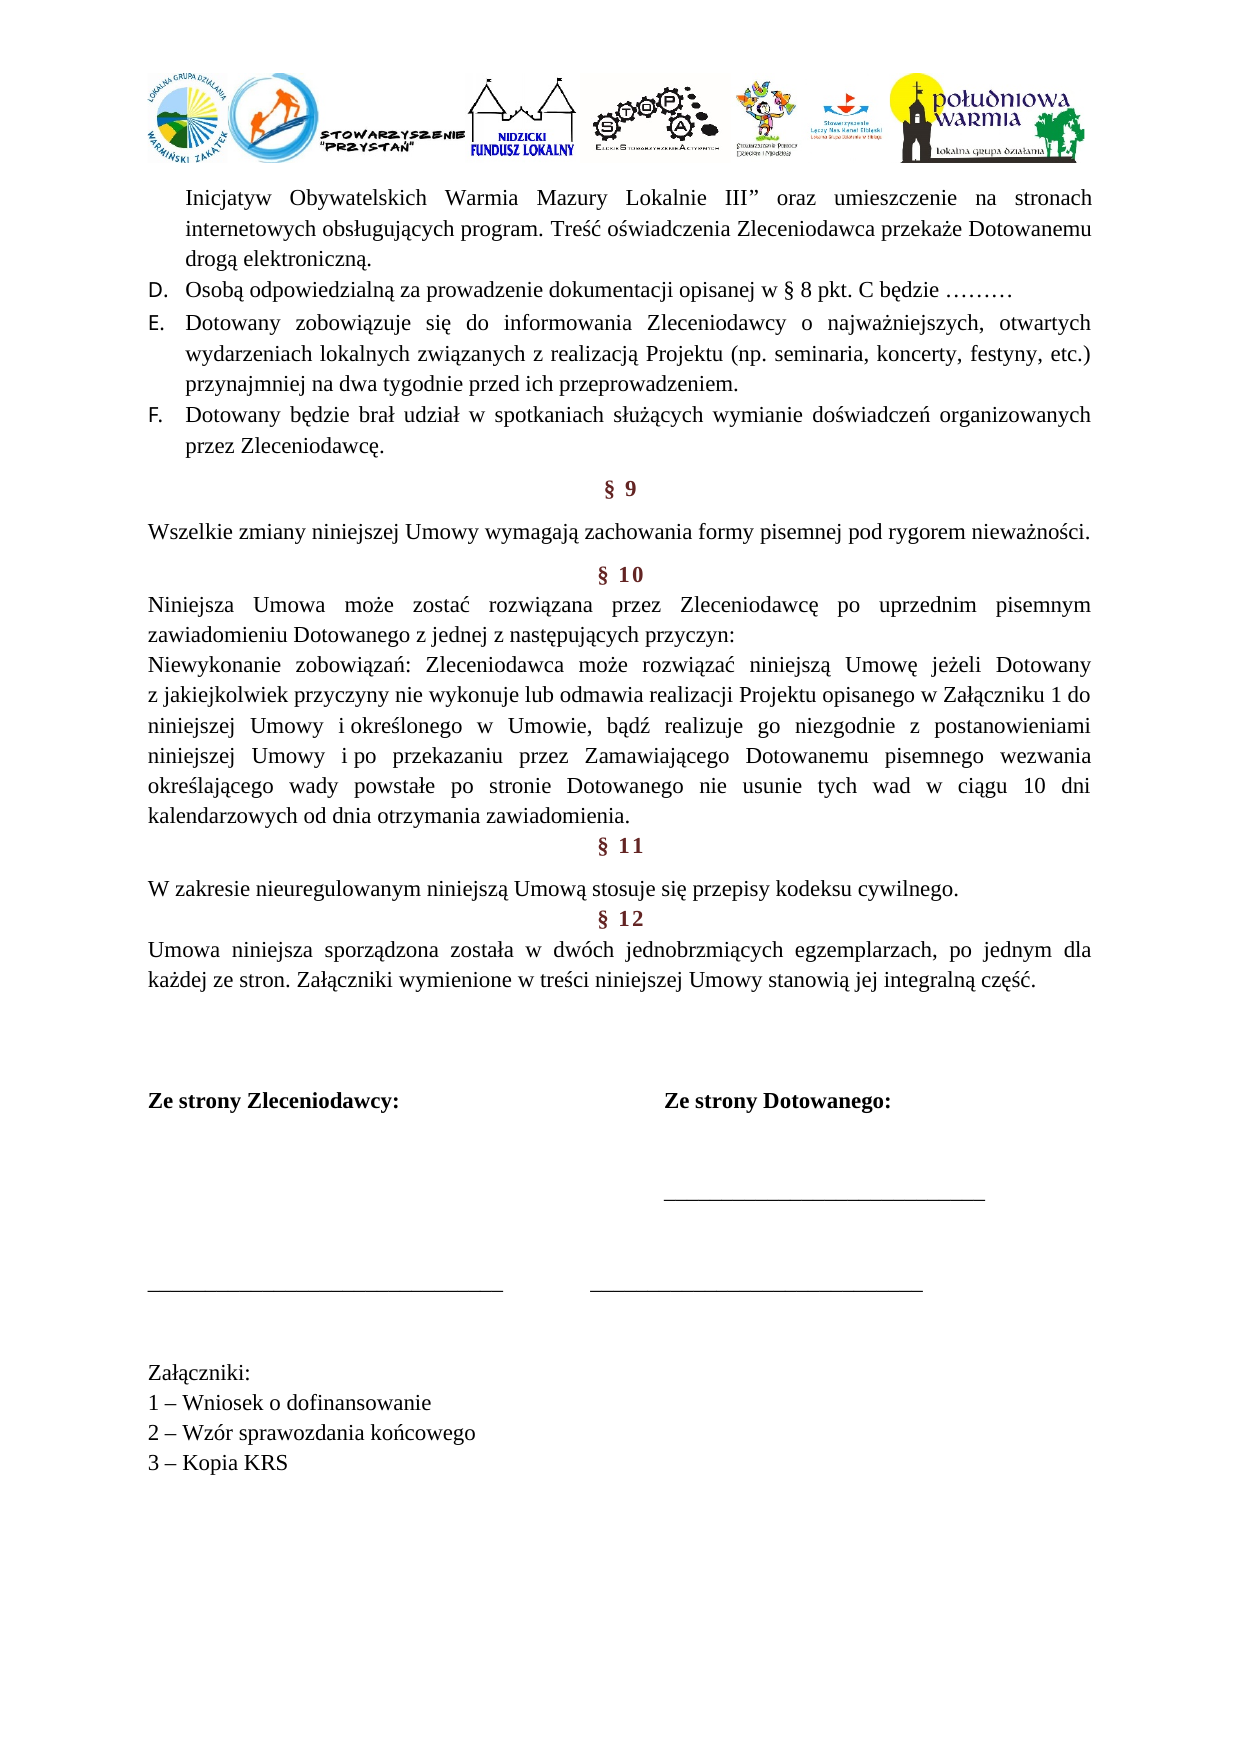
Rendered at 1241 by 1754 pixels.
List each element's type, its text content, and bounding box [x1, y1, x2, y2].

subtitle § 12 [148, 906, 1093, 932]
text 2 – Wzór sprawozdania końcowego [148, 1419, 1093, 1445]
text Niewykonanie zobowiązań: Zleceniodawca może rozwiązać niniejszą Umowę jeżeli Dotowany z jakiejkolwiek przyczyny nie wykonuje lub odmawia realizacji Projektu opisanego w Załączniku 1 do niniejszej Umowy i określonego w Umowie, bądź realizuje go niezgodnie z postanowieniami niniejszej Umowy i po przekazaniu przez Zamawiającego Dotowanemu pisemnego wezwania określającego wady powstałe po stronie Dotowanego nie usunie tych wad w ciągu 10 dni kalendarzowych od dnia otrzymania zawiadomienia. [148, 651, 1093, 829]
text ____________________________ [148, 1177, 1093, 1204]
text Ze strony Zleceniodawcy: Ze strony Dotowanego: [148, 1087, 1093, 1113]
picture [147, 73, 1085, 163]
text 3 – Kopia KRS [148, 1449, 1093, 1476]
subtitle § 9 [148, 475, 1093, 502]
text Załączniki: [148, 1359, 1093, 1385]
text _______________________________ _____________________________ [148, 1268, 1093, 1294]
subtitle § 11 [148, 833, 1093, 859]
text Umowa niniejsza sporządzona została w dwóch jednobrzmiących egzemplarzach, po jednym dla każdej ze stron. Załączniki wymienione w treści niniejszej Umowy stanowią jej integralną część. [148, 936, 1093, 992]
list Dotowany zobowiązuje się do informowania Zleceniodawcy o najważniejszych, otwartych wydarzeniach lokalnych związanych z realizacją Projektu (np. seminaria, koncerty, festyny, etc.) przynajmniej na dwa tygodnie przed ich przeprowadzeniem. [148, 308, 1093, 396]
list Osobą odpowiedzialną za prowadzenie dokumentacji opisanej w § 8 pkt. C będzie ……… [148, 275, 1093, 303]
text Niniejsza Umowa może zostać rozwiązana przez Zleceniodawcę po uprzednim pisemnym zawiadomieniu Dotowanego z jednej z następujących przyczyn: [148, 591, 1093, 647]
text Wszelkie zmiany niniejszej Umowy wymagają zachowania formy pisemnej pod rygorem nieważności. [148, 518, 1093, 544]
text 1 – Wniosek o dofinansowanie [148, 1389, 1093, 1415]
list Dotowany będzie brał udział w spotkaniach służących wymianie doświadczeń organizowanych przez Zleceniodawcę. [148, 400, 1093, 459]
text W zakresie nieuregulowanym niniejszą Umową stosuje się przepisy kodeksu cywilnego. [148, 875, 1093, 902]
subtitle § 10 [148, 561, 1093, 587]
